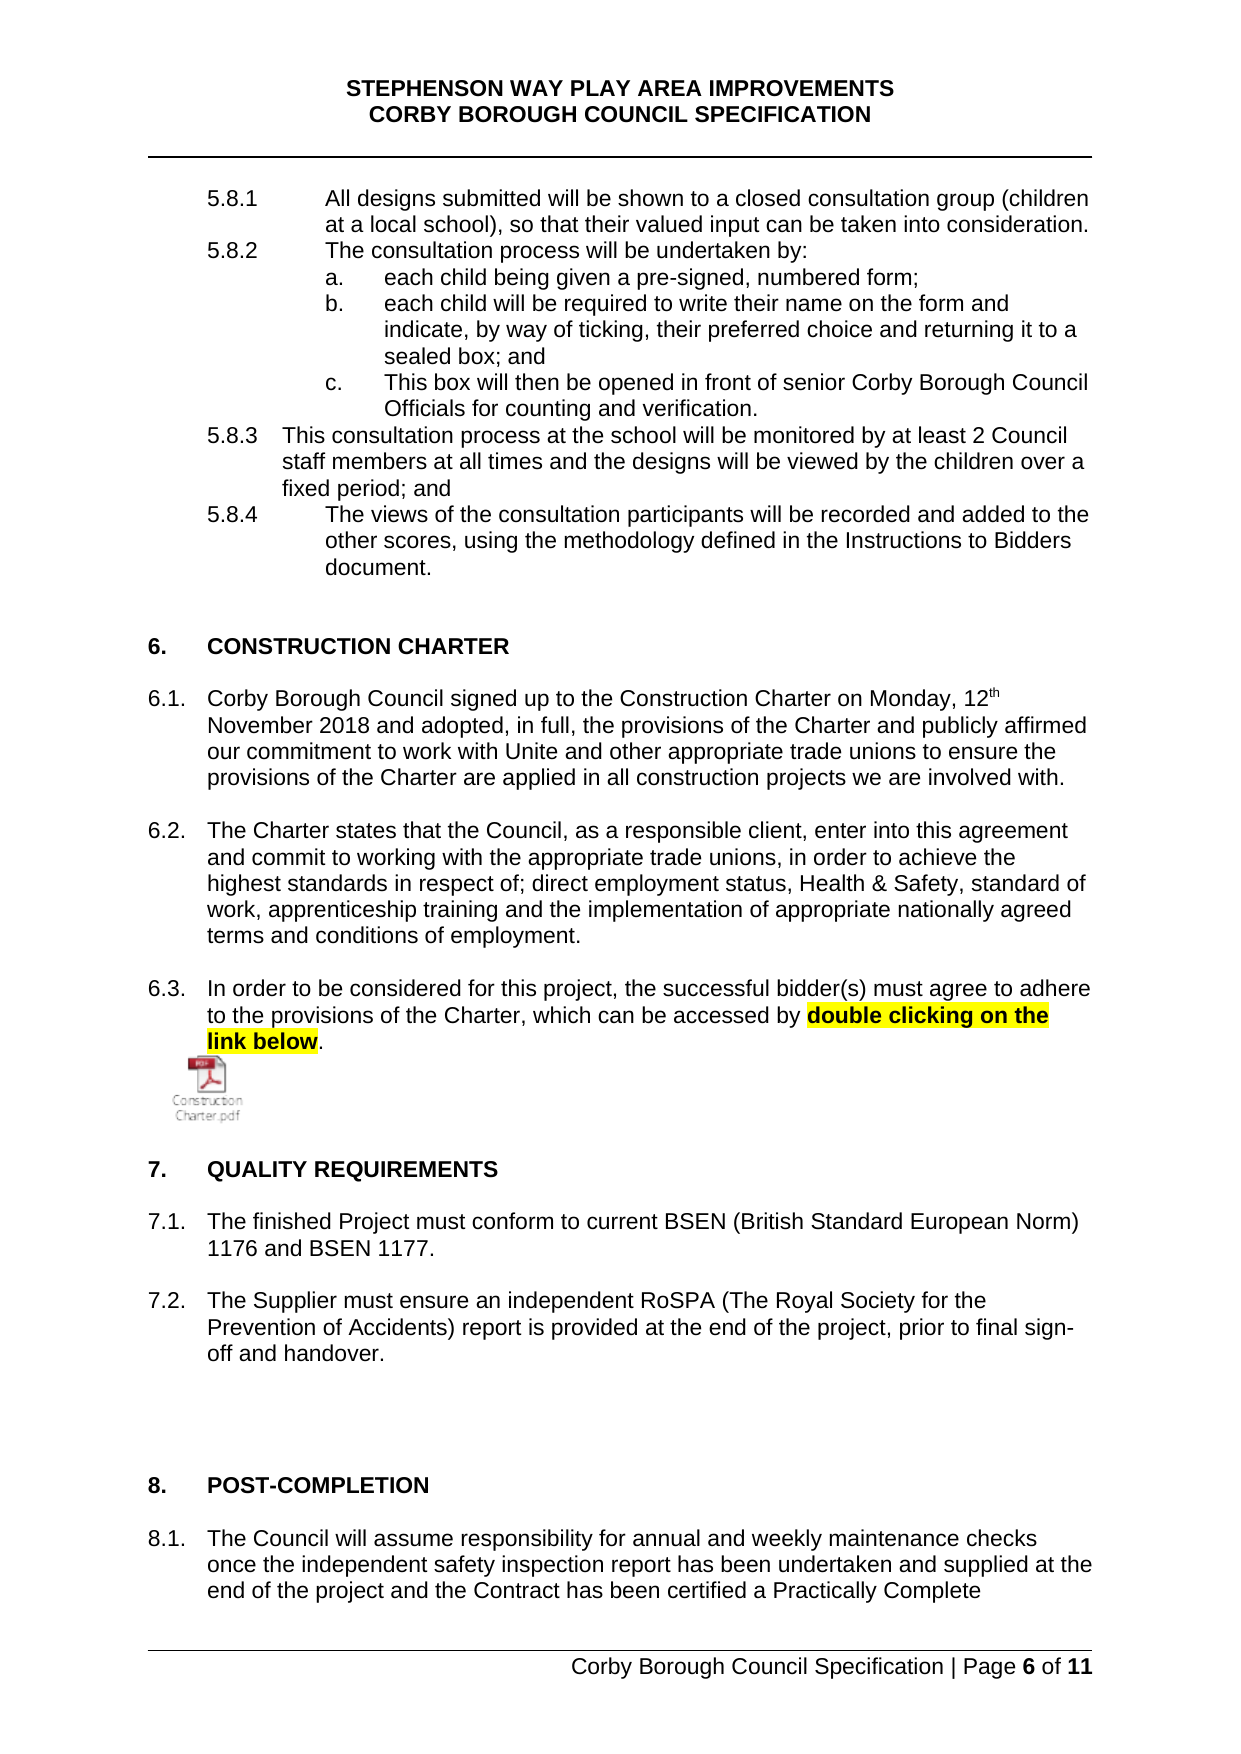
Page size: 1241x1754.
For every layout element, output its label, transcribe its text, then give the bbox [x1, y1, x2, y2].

list each child will be required to write their name on the form and indicate, by way of ticking, their preferred choice and returning it to a sealed box; and [325, 290, 1092, 369]
list The consultation process will be undertaken by: [207, 237, 1092, 264]
list Corby Borough Council signed up to the Construction Charter on Monday, 12th November 2018 and adopted, in full, the provisions of the Charter and publicly affirmed our commitment to work with Unite and other appropriate trade unions to ensure the provisions of the Charter are applied in all construction projects we are involved with. [148, 685, 1092, 791]
list This box will then be opened in front of senior Corby Borough Council Officials for counting and verification. [325, 369, 1092, 422]
list The finished Project must conform to current BSEN (British Standard European Norm) 1176 and BSEN 1177. [148, 1208, 1092, 1261]
list Post-Completion [148, 1472, 1092, 1498]
list Construction Charter [148, 633, 1092, 659]
list Quality Requirements [148, 1156, 1092, 1182]
list All designs submitted will be shown to a closed consultation group (children at a local school), so that their valued input can be taken into consideration. [207, 184, 1092, 237]
list The views of the consultation participants will be recorded and added to the other scores, using the methodology defined in the Instructions to Bidders document. [207, 501, 1092, 580]
list The Council will assume responsibility for annual and weekly maintenance checks once the independent safety inspection report has been undertaken and supplied at the end of the project and the Contract has been certified a Practically Complete [148, 1524, 1092, 1604]
list each child being given a pre-signed, numbered form; [325, 264, 1092, 290]
list This consultation process at the school will be monitored by at least 2 Council staff members at all times and the designs will be viewed by the children over a fixed period; and [207, 422, 1092, 501]
list The Charter states that the Council, as a responsible client, enter into this agreement and commit to working with the appropriate trade unions, in order to achieve the highest standards in respect of; direct employment status, Health & Safety, standard of work, apprenticeship training and the implementation of appropriate nationally agreed terms and conditions of employment. [148, 817, 1092, 949]
list In order to be considered for this project, the successful bidder(s) must agree to adhere to the provisions of the Charter, which can be accessed by double clicking on the link below. [148, 975, 1092, 1054]
list The Supplier must ensure an independent RoSPA (The Royal Society for the Prevention of Accidents) report is provided at the end of the project, prior to final sign-off and handover. [148, 1287, 1092, 1366]
